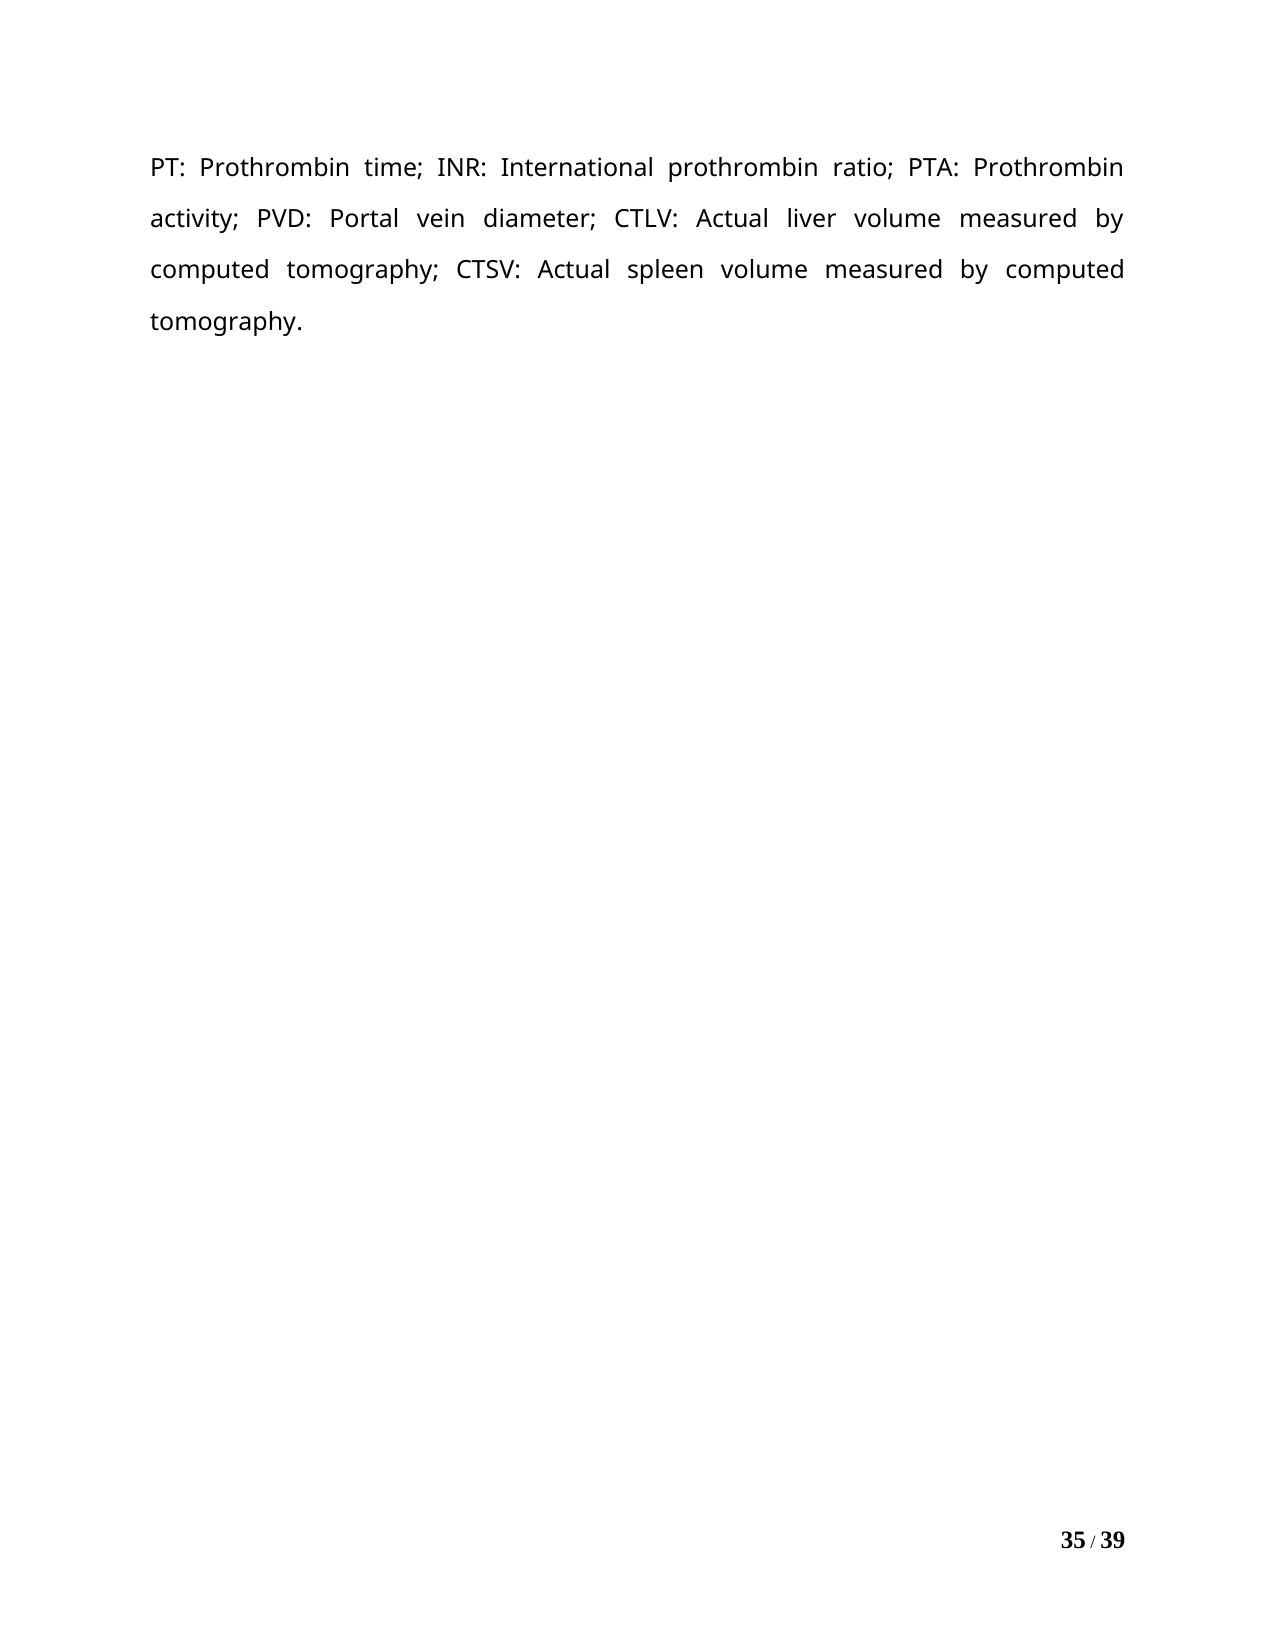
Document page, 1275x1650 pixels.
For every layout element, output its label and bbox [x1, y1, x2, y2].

text [150, 150, 1125, 337]
